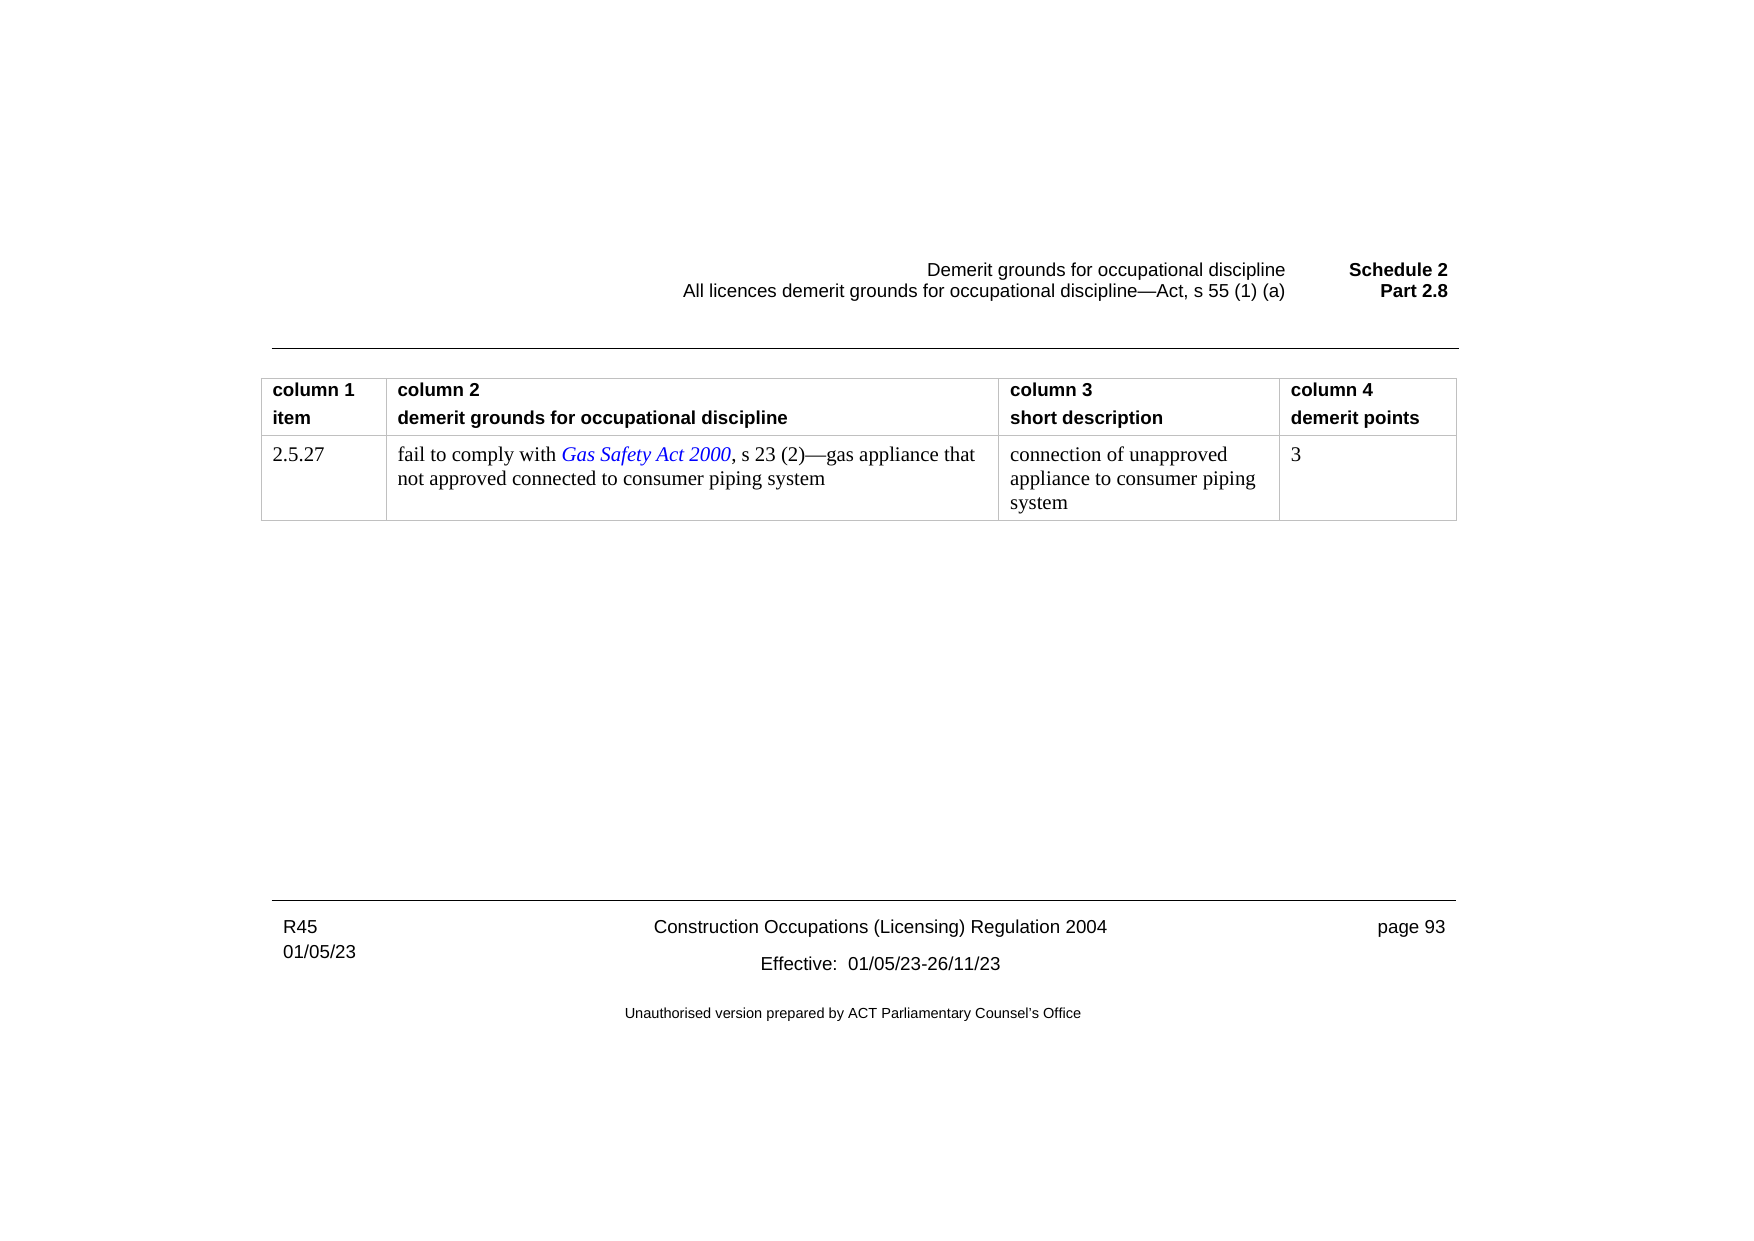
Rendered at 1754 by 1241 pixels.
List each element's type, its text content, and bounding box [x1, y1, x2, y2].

table_cell fail to comply with Gas Safety Act 2000, s 23 (2)—gas appliance that not approved connected to consumer piping system [387, 436, 998, 520]
table_header column 4 demerit points [1280, 379, 1456, 434]
table_header column 3 short description [999, 379, 1279, 434]
table_header column 2 demerit grounds for occupational discipline [387, 379, 998, 434]
table_cell 2.5.27 [262, 436, 386, 520]
table_cell 3 [1280, 436, 1456, 520]
table_header column 1 item [262, 379, 386, 434]
table_cell connection of unapproved appliance to consumer piping system [999, 436, 1279, 520]
